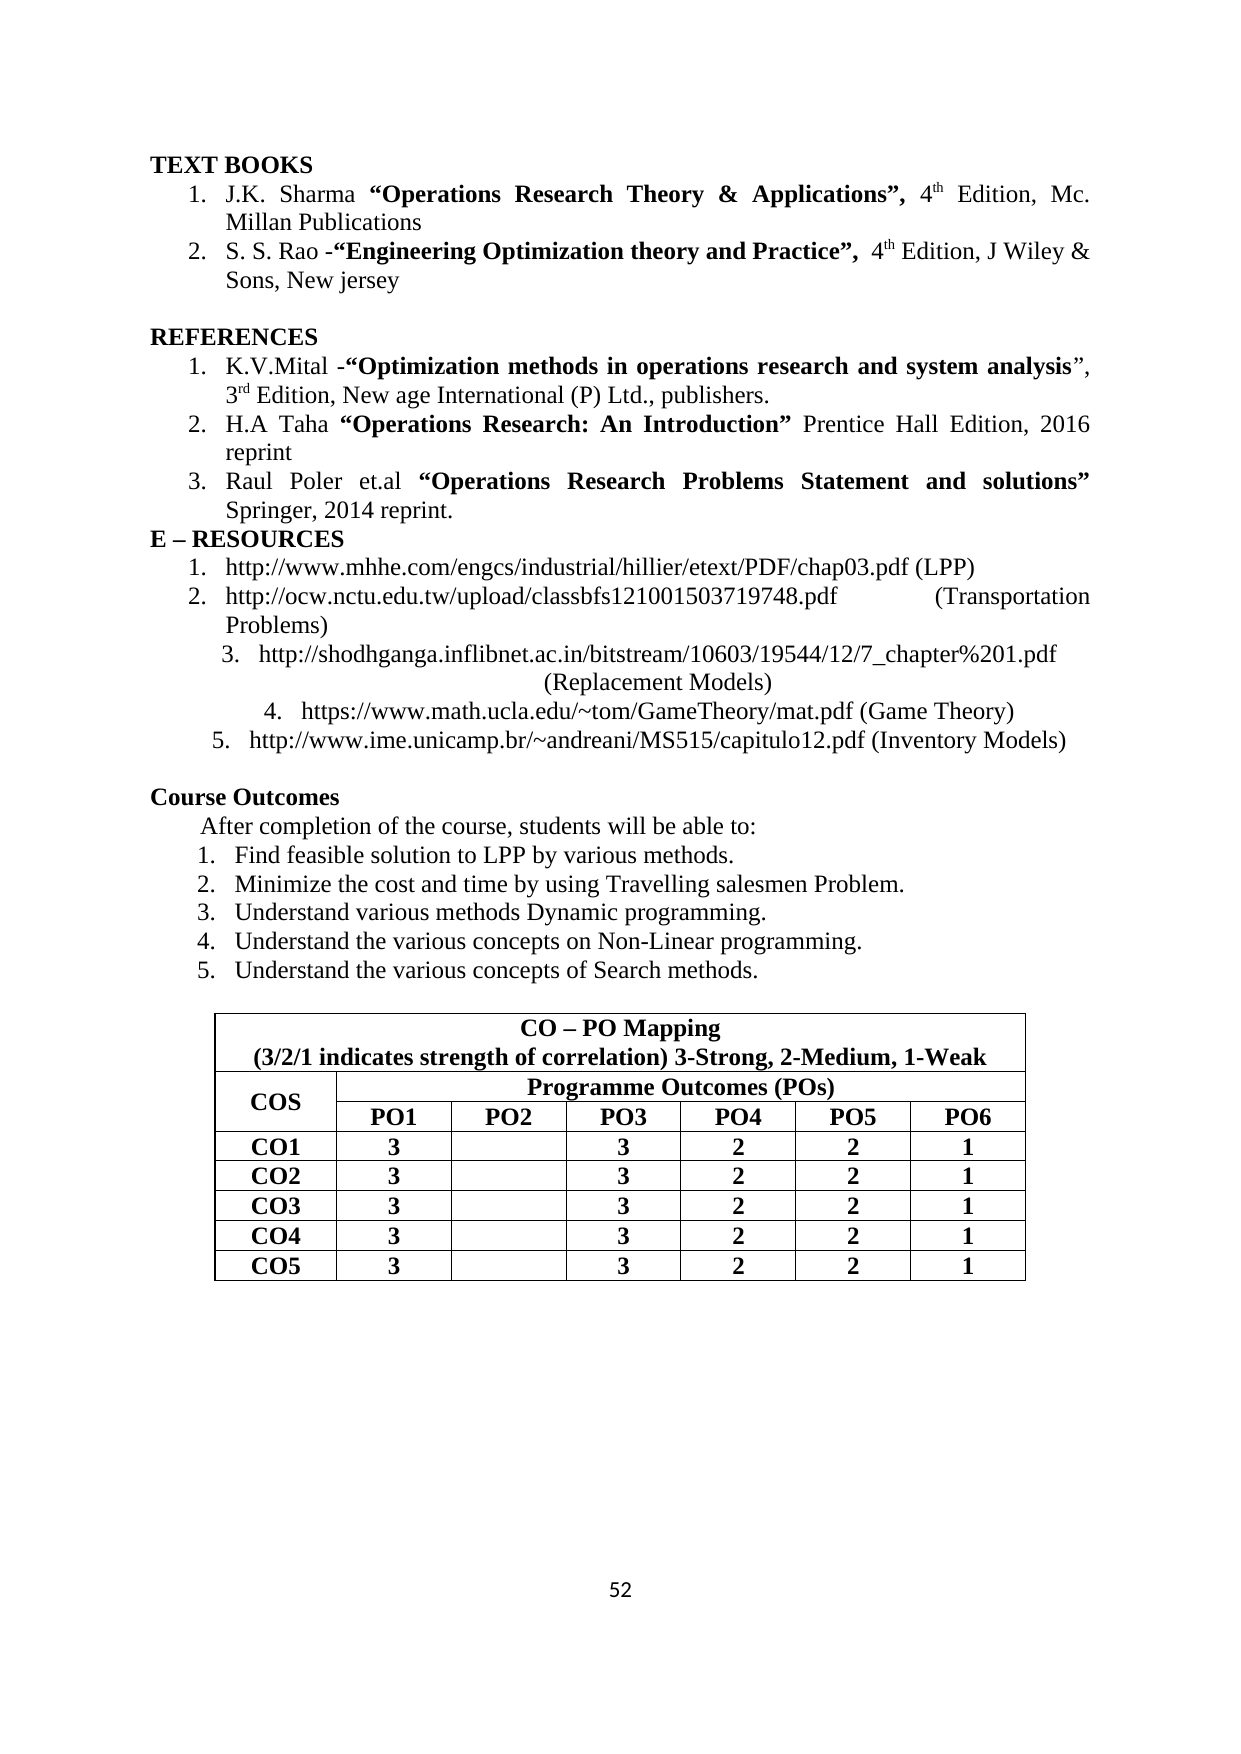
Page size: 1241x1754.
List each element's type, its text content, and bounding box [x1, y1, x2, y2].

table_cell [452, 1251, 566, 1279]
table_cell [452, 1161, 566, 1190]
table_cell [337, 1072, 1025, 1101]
list http://ocw.nctu.edu.tw/upload/classbfs121001503719748.pdf (Transportation Problems) [188, 581, 1090, 639]
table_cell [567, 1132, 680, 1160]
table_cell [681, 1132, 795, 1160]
list S. S. Rao -“Engineering Optimization theory and Practice”, 4th Edition, J Wiley & Sons, New jersey [188, 236, 1090, 294]
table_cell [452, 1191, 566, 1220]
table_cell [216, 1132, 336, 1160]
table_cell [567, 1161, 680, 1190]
list https://www.math.ucla.edu/~tom/GameTheory/mat.pdf (Game Theory) [188, 696, 1090, 725]
list Understand the various concepts on Non-Linear programming. [197, 926, 1090, 955]
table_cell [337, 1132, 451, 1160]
list http://www.mhhe.com/engcs/industrial/hillier/etext/PDF/chap03.pdf (LPP) [188, 552, 1090, 581]
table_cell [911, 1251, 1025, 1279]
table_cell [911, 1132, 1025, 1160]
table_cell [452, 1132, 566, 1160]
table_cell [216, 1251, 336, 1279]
list http://www.ime.unicamp.br/~andreani/MS515/capitulo12.pdf (Inventory Models) [188, 725, 1090, 754]
list Find feasible solution to LPP by various methods. [197, 840, 1090, 869]
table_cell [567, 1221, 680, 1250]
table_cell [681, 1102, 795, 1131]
text After completion of the course, students will be able to: [150, 811, 1090, 840]
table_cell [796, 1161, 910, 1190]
list Raul Poler et.al “Operations Research Problems Statement and solutions” Springer, 2014 reprint. [188, 466, 1090, 524]
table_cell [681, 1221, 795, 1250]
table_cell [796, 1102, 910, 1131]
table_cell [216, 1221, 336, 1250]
list http://shodhganga.inflibnet.ac.in/bitstream/10603/19544/12/7_chapter%201.pdf (Replacement Models) [188, 639, 1090, 696]
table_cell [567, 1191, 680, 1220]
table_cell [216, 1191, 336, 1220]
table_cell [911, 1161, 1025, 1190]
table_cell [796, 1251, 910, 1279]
list K.V.Mital -“Optimization methods in operations research and system analysis”, 3rd Edition, New age International (P) Ltd., publishers. [188, 351, 1090, 409]
list Understand the various concepts of Search methods. [197, 955, 1090, 984]
list Understand various methods Dynamic programming. [197, 897, 1090, 926]
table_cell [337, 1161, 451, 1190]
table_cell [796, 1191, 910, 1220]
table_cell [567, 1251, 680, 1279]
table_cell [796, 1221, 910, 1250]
list J.K. Sharma “Operations Research Theory & Applications”, 4th Edition, Mc. Millan Publications [188, 179, 1090, 236]
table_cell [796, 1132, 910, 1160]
list H.A Taha “Operations Research: An Introduction” Prentice Hall Edition, 2016 reprint [188, 409, 1090, 466]
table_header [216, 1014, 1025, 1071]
list Minimize the cost and time by using Travelling salesmen Problem. [197, 869, 1090, 897]
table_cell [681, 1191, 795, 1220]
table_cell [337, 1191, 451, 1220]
text Course Outcomes [150, 782, 1090, 811]
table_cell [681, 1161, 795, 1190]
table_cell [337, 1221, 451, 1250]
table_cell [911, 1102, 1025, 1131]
text E – RESOURCES [150, 524, 1090, 552]
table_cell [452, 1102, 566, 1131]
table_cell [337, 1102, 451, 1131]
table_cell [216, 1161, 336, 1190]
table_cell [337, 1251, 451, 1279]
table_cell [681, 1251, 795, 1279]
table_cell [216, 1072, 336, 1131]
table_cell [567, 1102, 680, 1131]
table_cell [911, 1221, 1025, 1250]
text TEXT BOOKS [150, 150, 1090, 179]
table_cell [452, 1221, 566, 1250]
text REFERENCES [150, 322, 1090, 351]
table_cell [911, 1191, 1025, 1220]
